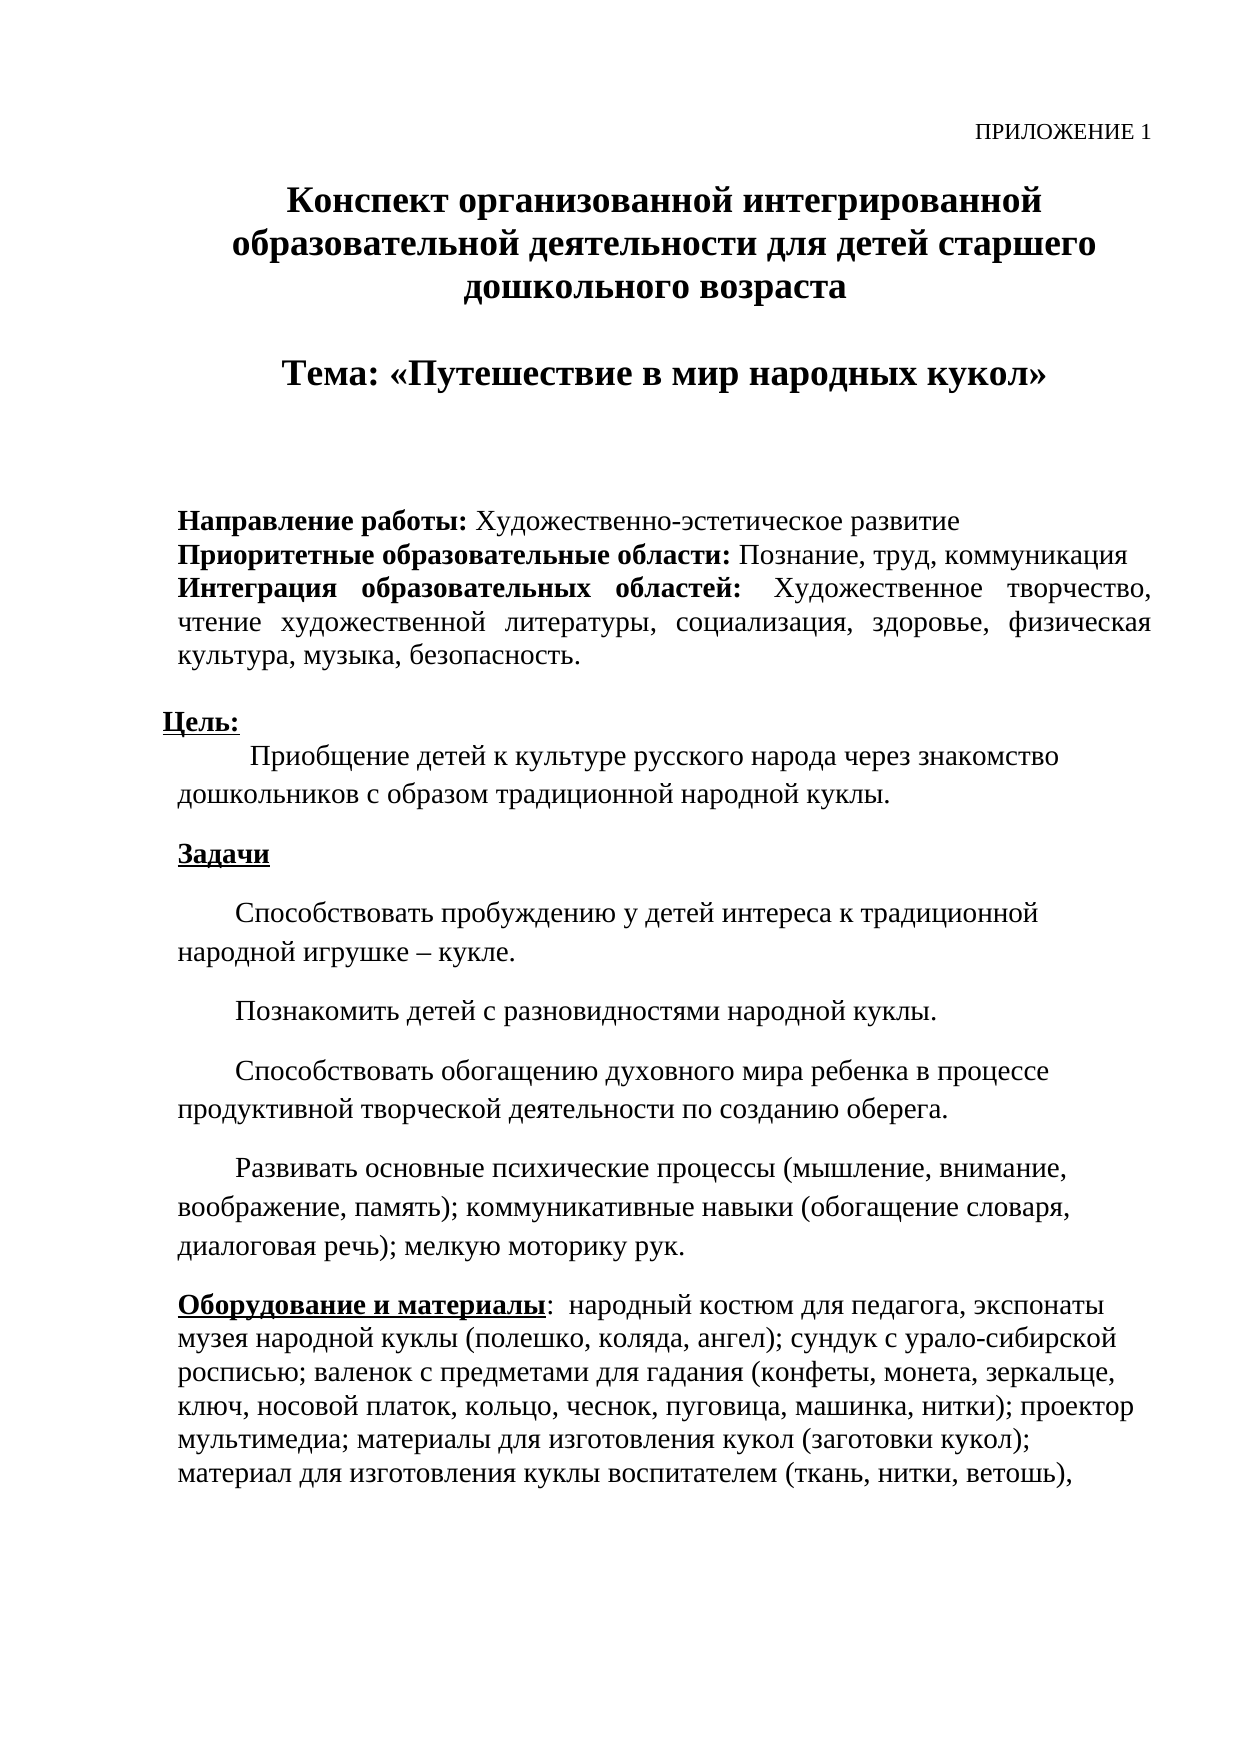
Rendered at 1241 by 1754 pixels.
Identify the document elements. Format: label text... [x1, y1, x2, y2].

text Оборудование и материалы: народный костюм для педагога, экспонаты музея народной куклы (полешко, коляда, ангел); сундук с урало-сибирской росписью; валенок с предметами для гадания (конфеты, монета, зеркальце, ключ, носовой платок, кольцо, чеснок, пуговица, машинка, нитки); проектор мультимедиа; материалы для изготовления кукол (заготовки кукол); материал для изготовления куклы воспитателем (ткань, нитки, ветошь), [177, 1287, 1152, 1488]
text Способствовать пробуждению у детей интереса к традиционной народной игрушке – кукле. [177, 895, 1152, 967]
text Способствовать обогащению духовного мира ребенка в процессе продуктивной творческой деятельности по созданию оберега. [177, 1053, 1152, 1125]
text Задачи [177, 836, 1152, 869]
text Конспект организованной интегрированной образовательной деятельности для детей старшего дошкольного возраста [177, 177, 1152, 307]
text Приоритетные образовательные области: Познание, труд, коммуникация [177, 537, 1152, 570]
text Тема: «Путешествие в мир народных кукол» [177, 350, 1152, 393]
text Цель: [88, 704, 1152, 738]
text Познакомить детей с разновидностями народной куклы. [177, 993, 1152, 1027]
text ПРИЛОЖЕНИЕ 1 [177, 118, 1152, 144]
text Развивать основные психические процессы (мышление, внимание, воображение, память); коммуникативные навыки (обогащение словаря, диалоговая речь); мелкую моторику рук. [177, 1151, 1152, 1261]
text Направление работы: Художественно-эстетическое развитие [177, 503, 1152, 537]
text Интеграция образовательных областей: Художественное творчество, чтение художественной литературы, социализация, здоровье, физическая культура, музыка, безопасность. [177, 570, 1152, 671]
text Приобщение детей к культуре русского народа через знакомство дошкольников с образом традиционной народной куклы. [177, 738, 1152, 810]
